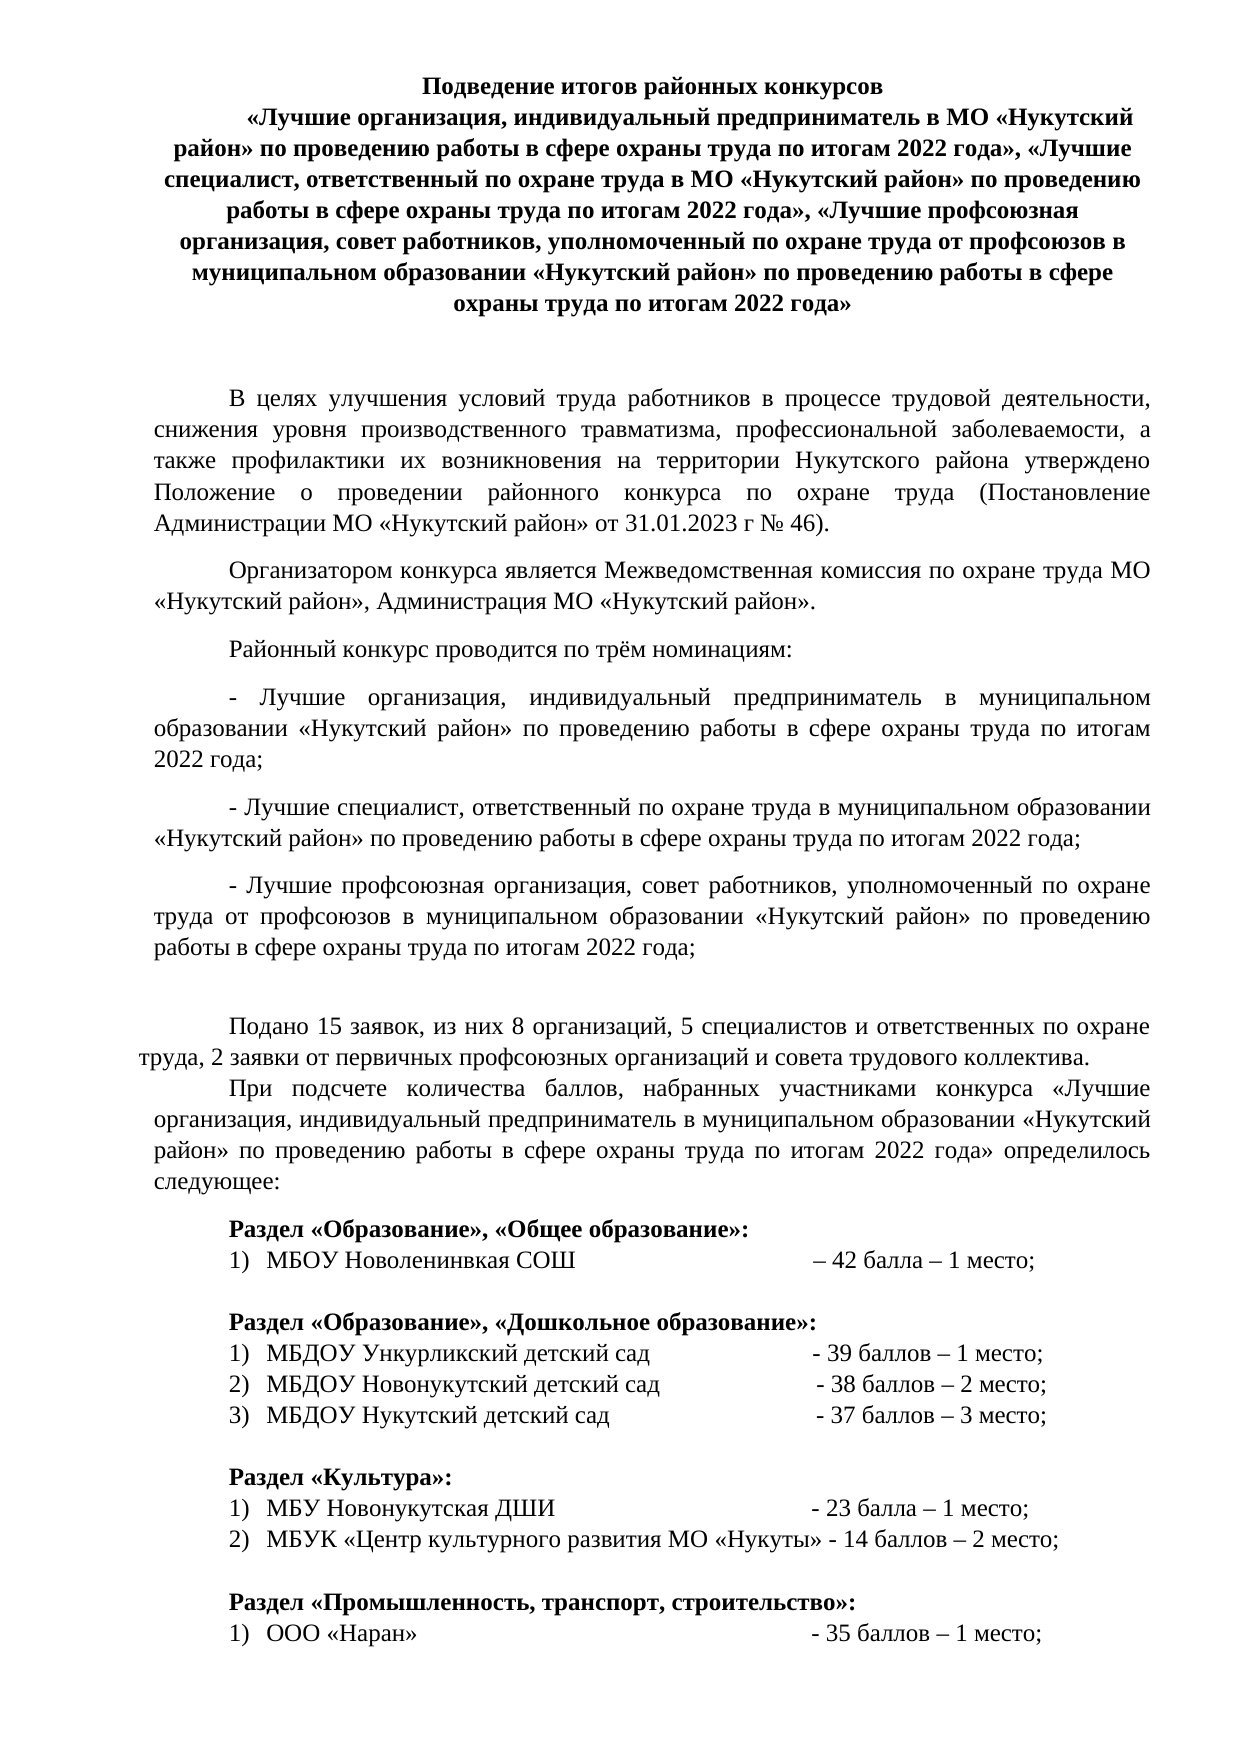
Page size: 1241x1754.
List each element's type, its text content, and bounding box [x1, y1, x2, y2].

list МБУК «Центр культурного развития МО «Нукуты» - 14 баллов – 2 место; [228, 1524, 1152, 1553]
list МБДОУ Нукутский детский сад - 37 баллов – 3 место; [228, 1400, 1152, 1429]
text Подано 15 заявок, из них 8 организаций, 5 специалистов и ответственных по охране труда, 2 заявки от первичных профсоюзных организаций и совета трудового коллектива. [139, 1011, 1152, 1071]
text - Лучшие профсоюзная организация, совет работников, уполномоченный по охране труда от профсоюзов в муниципальном образовании «Нукутский район» по проведению работы в сфере охраны труда по итогам 2022 года; [153, 870, 1152, 961]
text Подведение итогов районных конкурсов [153, 71, 1152, 99]
text - Лучшие организация, индивидуальный предприниматель в муниципальном образовании «Нукутский район» по проведению работы в сфере охраны труда по итогам 2022 года; [153, 682, 1152, 773]
text Организатором конкурса является Межведомственная комиссия по охране труда МО «Нукутский район», Администрация МО «Нукутский район». [153, 555, 1152, 615]
text Раздел «Культура»: [228, 1462, 1152, 1491]
list ООО «Наран» - 35 баллов – 1 место; [228, 1618, 1152, 1646]
text Районный конкурс проводится по трём номинациям: [153, 634, 1152, 663]
text При подсчете количества баллов, набранных участниками конкурса «Лучшие организация, индивидуальный предприниматель в муниципальном образовании «Нукутский район» по проведению работы в сфере охраны труда по итогам 2022 года» определилось следующее: [153, 1073, 1152, 1195]
text В целях улучшения условий труда работников в процессе трудовой деятельности, снижения уровня производственного травматизма, профессиональной заболеваемости, а также профилактики их возникновения на территории Нукутского района утверждено Положение о проведении районного конкурса по охране труда (Постановление Администрации МО «Нукутский район» от 31.01.2023 г № 46). [153, 383, 1152, 536]
list МБУ Новонукутская ДШИ - 23 балла – 1 место; [228, 1493, 1152, 1522]
text Раздел «Промышленность, транспорт, строительство»: [228, 1587, 1152, 1615]
text Раздел «Образование», «Дошкольное образование»: [228, 1307, 1152, 1336]
text «Лучшие организация, индивидуальный предприниматель в МО «Нукутский район» по проведению работы в сфере охраны труда по итогам 2022 года», «Лучшие специалист, ответственный по охране труда в МО «Нукутский район» по проведению работы в сфере охраны труда по итогам 2022 года», «Лучшие профсоюзная организация, совет работников, уполномоченный по охране труда от профсоюзов в муниципальном образовании «Нукутский район» по проведению работы в сфере охраны труда по итогам 2022 года» [153, 102, 1152, 317]
text - Лучшие специалист, ответственный по охране труда в муниципальном образовании «Нукутский район» по проведению работы в сфере охраны труда по итогам 2022 года; [153, 792, 1152, 851]
list МБДОУ Ункурликский детский сад - 39 баллов – 1 место; [228, 1338, 1152, 1367]
list МБОУ Новоленинвкая СОШ – 42 балла – 1 место; [228, 1245, 1152, 1274]
list МБДОУ Новонукутский детский сад - 38 баллов – 2 место; [228, 1369, 1152, 1398]
text Раздел «Образование», «Общее образование»: [139, 1214, 1152, 1243]
